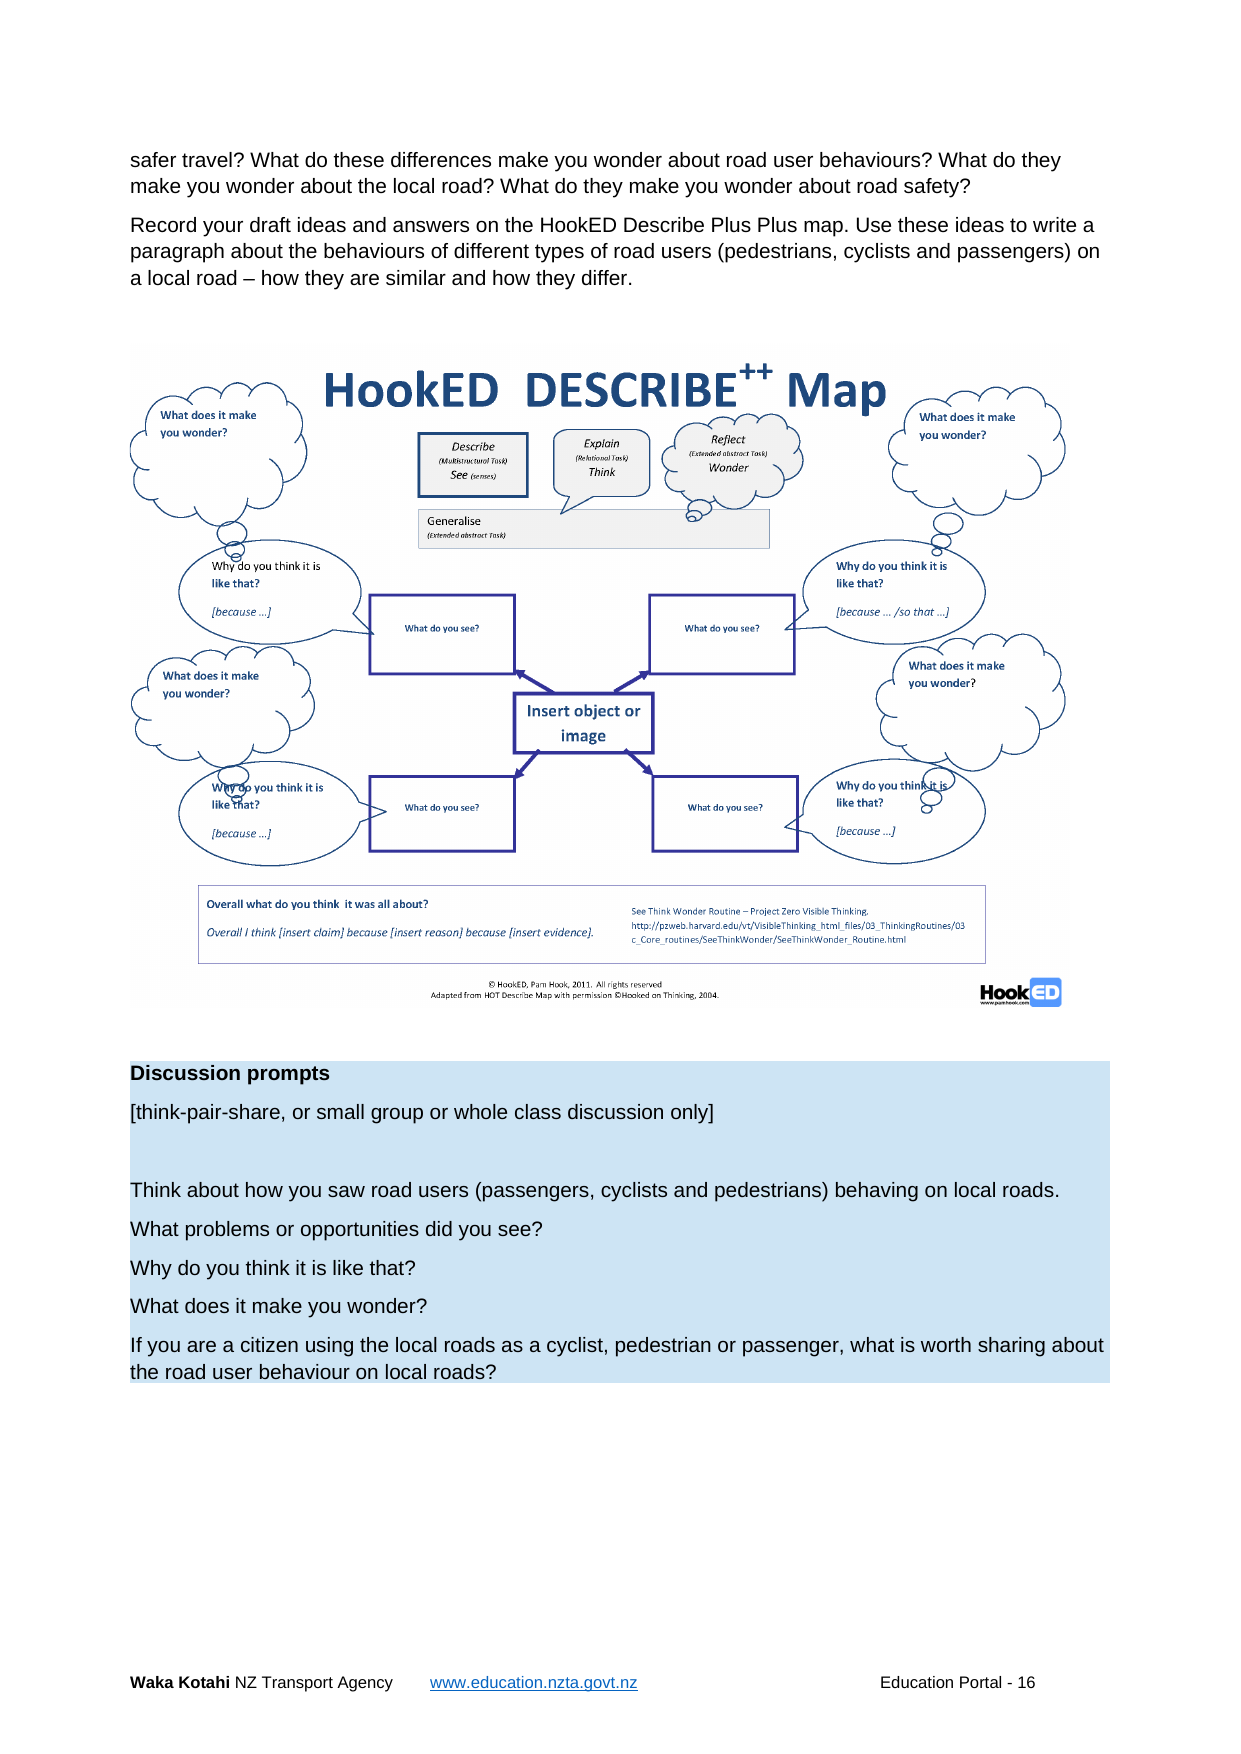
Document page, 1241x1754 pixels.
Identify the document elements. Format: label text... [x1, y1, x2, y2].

text What does it make you wonder? [130, 1294, 1110, 1318]
text [think-pair-share, or small group or whole class discussion only] [130, 1100, 1110, 1124]
text If you are a citizen using the local roads as a cyclist, pedestrian or passenger, what is worth sharing about the road user behaviour on local roads? [130, 1333, 1110, 1383]
text Think about how you saw road users (passengers, cyclists and pedestrians) behaving on local roads. [130, 1178, 1110, 1202]
text Discussion prompts [130, 1061, 1110, 1085]
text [130, 148, 1110, 198]
text Record your draft ideas and answers on the HookED Describe Plus Plus map. Use these ideas to write a paragraph about the behaviours of different types of road users (pedestrians, cyclists and passengers) on a local road – how they are similar and how they differ. [130, 213, 1110, 289]
picture [129, 343, 1071, 1008]
text What problems or opportunities did you see? [130, 1217, 1110, 1241]
text Why do you think it is like that? [130, 1255, 1110, 1279]
